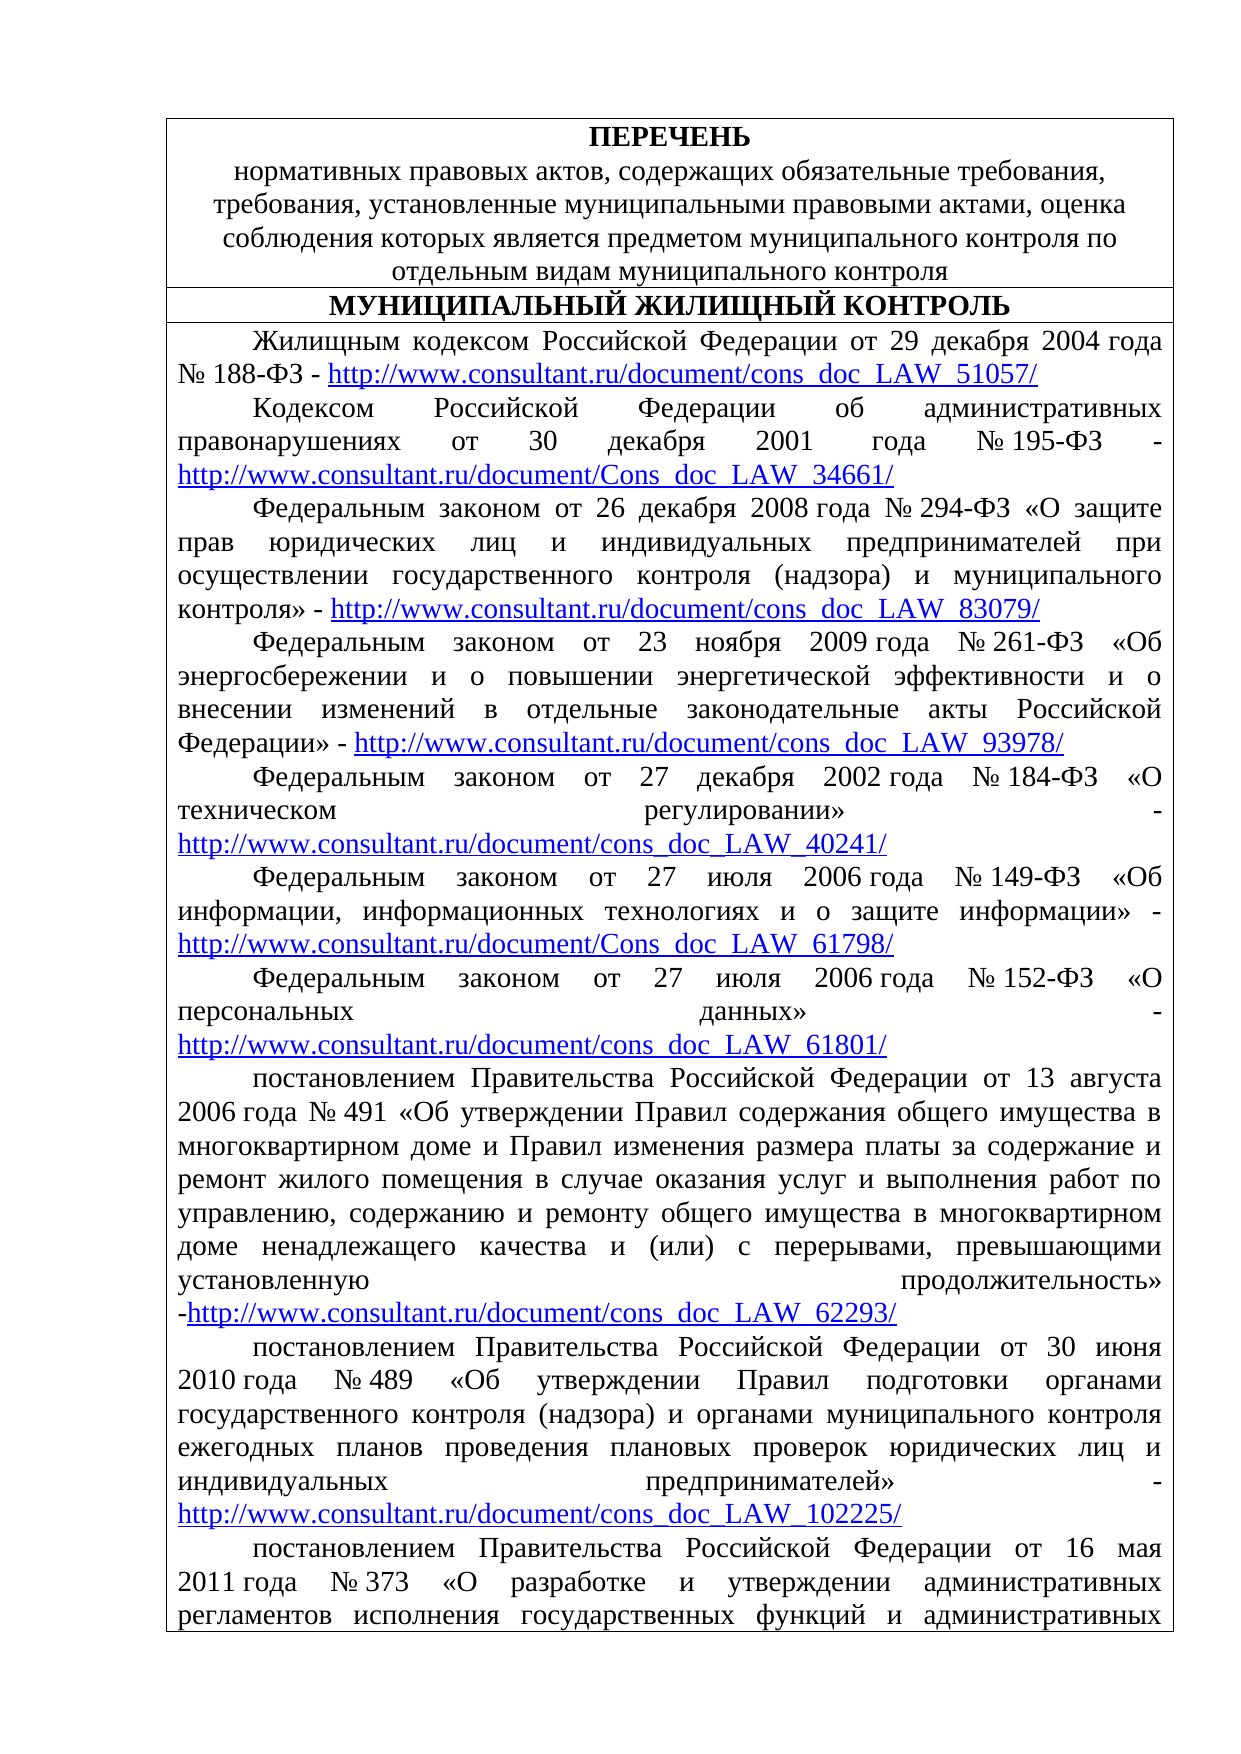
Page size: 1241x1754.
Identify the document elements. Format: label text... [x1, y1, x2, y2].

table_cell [167, 323, 1173, 1631]
table_cell МУНИЦИПАЛЬНЫЙ ЖИЛИЩНЫЙ КОНТРОЛЬ [167, 288, 1173, 322]
table_header ПЕРЕЧЕНЬ нормативных правовых актов, содержащих обязательные требования, требования, установленные муниципальными правовыми актами, оценка соблюдения которых является предметом муниципального контроля по отдельным видам муниципального контроля [167, 119, 1173, 287]
